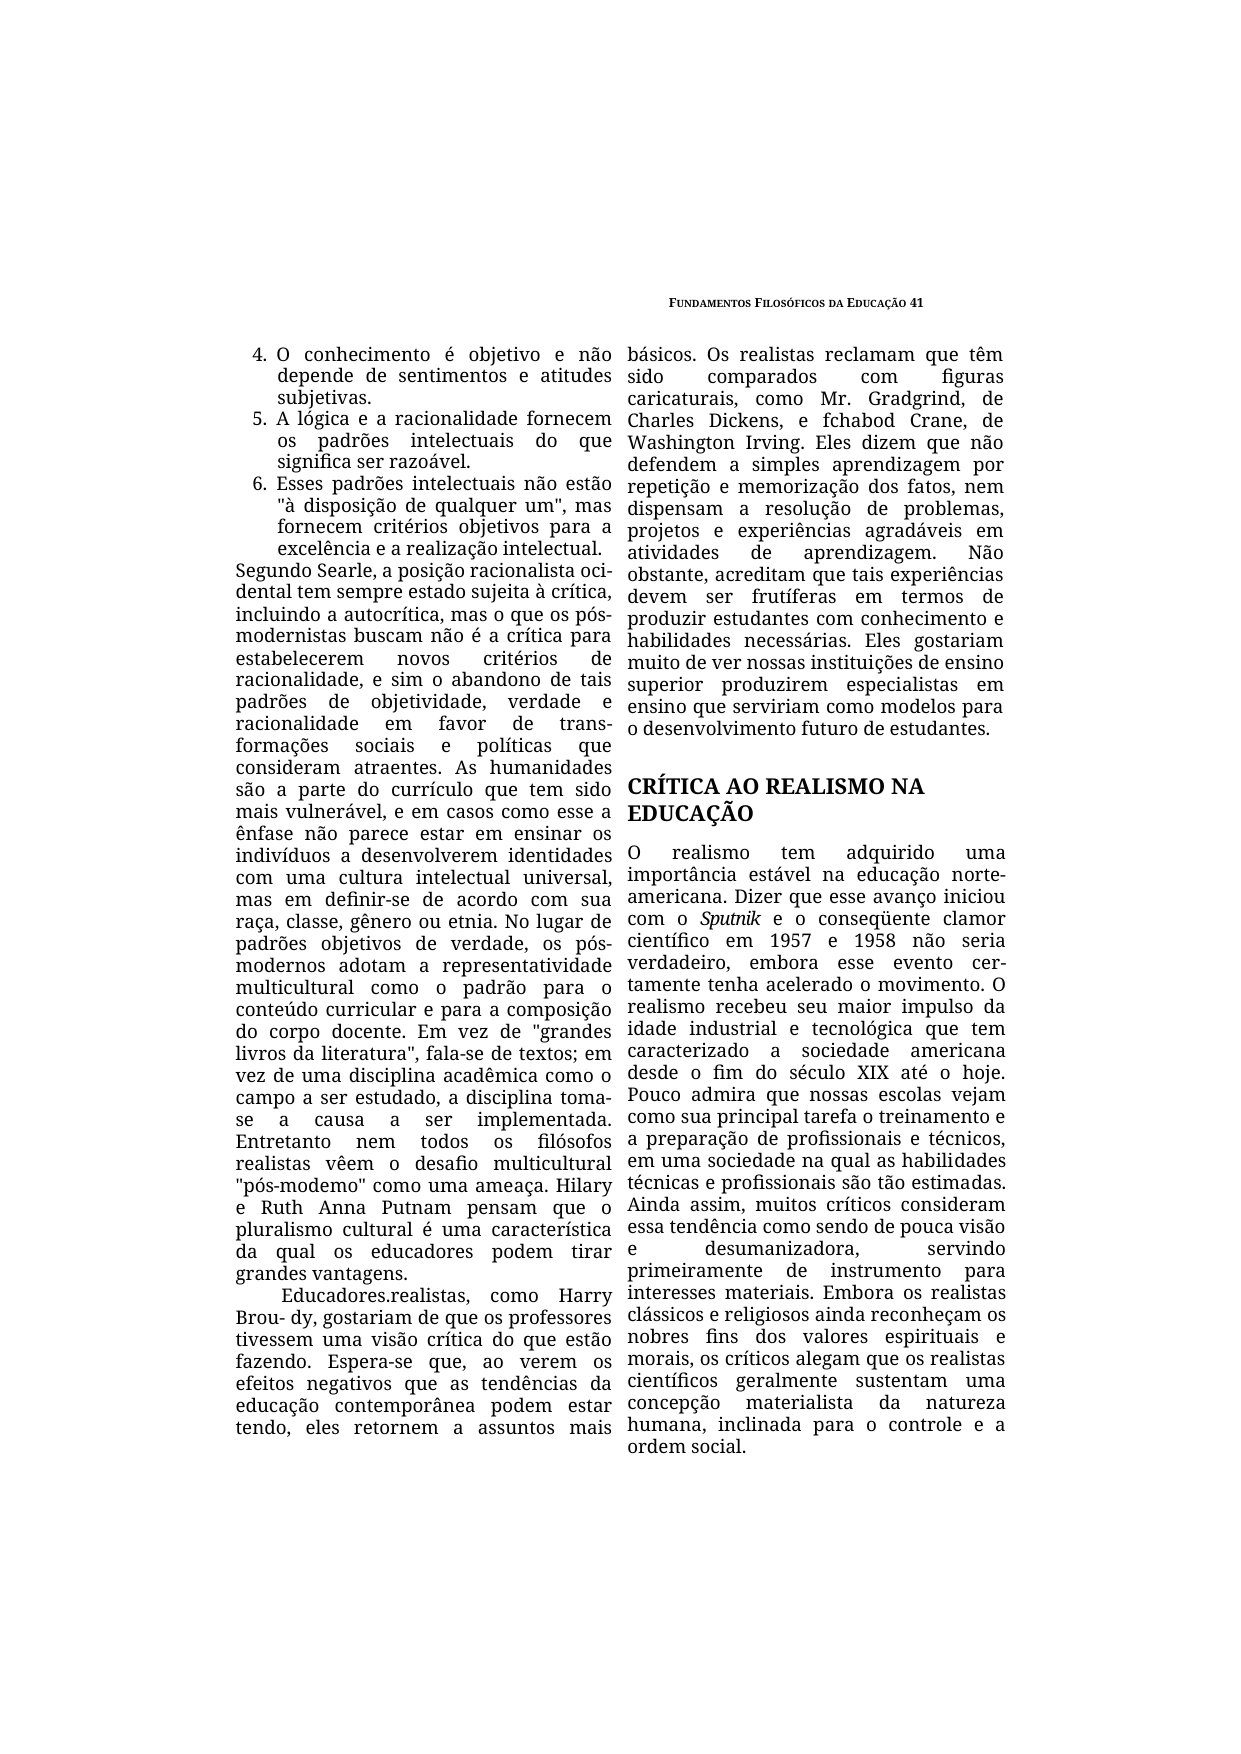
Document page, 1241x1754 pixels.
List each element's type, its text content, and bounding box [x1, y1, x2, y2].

text O realismo tem adquirido uma importância estável na educação norte-americana. Dizer que esse avanço iniciou com o Sputnik e o conseqüente clamor científico em 1957 e 1958 não seria verdadeiro, embora esse evento certamente tenha acelerado o movimento. O realismo recebeu seu maior impulso da idade industrial e tecnológica que tem caracterizado a sociedade americana desde o fim do século XIX até o hoje. Pouco admira que nossas escolas vejam como sua principal tarefa o treinamento e a preparação de profissionais e técnicos, em uma sociedade na qual as habilidades técnicas e profissionais são tão estimadas. Ainda assim, muitos críticos consideram essa tendência como sendo de pouca visão e desumanizadora, servindo primeiramente de instrumento para interesses materiais. Embora os realistas clássicos e religiosos ainda reconheçam os nobres fins dos valores espirituais e morais, os críticos alegam que os realistas científicos geralmente sustentam uma concepção materialista da natureza humana, inclinada para o controle e a ordem social. [627, 842, 1006, 1458]
text CRÍTICA AO REALISMO NA EDUCAÇÃO [627, 773, 946, 826]
list O conhecimento é objetivo e não depende de sentimentos e atitudes subjetivas. [252, 344, 612, 408]
list A lógica e a racionalidade fornecem os padrões intelectuais do que significa ser razoável. [252, 408, 612, 473]
text Segundo Searle, a posição racionalista ocidental tem sempre estado sujeita à crítica, incluindo a autocrítica, mas o que os pós- modernistas buscam não é a crítica para estabelecerem novos critérios de racionalidade, e sim o abandono de tais padrões de objetividade, verdade e racionalidade em favor de transformações sociais e políticas que consideram atraentes. As humanidades são a parte do currículo que tem sido mais vulnerável, e em casos como esse a ênfase não parece estar em ensinar os indivíduos a desenvolverem identidades com uma cultura intelectual universal, mas em definir-se de acordo com sua raça, classe, gênero ou etnia. No lugar de padrões objetivos de verdade, os pós-modernos adotam a representatividade multicultural como o padrão para o conteúdo curricular e para a composição do corpo docente. Em vez de "grandes livros da literatura", fala-se de textos; em vez de uma disciplina acadêmica como o campo a ser estudado, a disciplina toma-se a causa a ser implementada. Entretanto nem todos os filósofos realistas vêem o desafio multicultural "pós-modemo" como uma ameaça. Hilary e Ruth Anna Putnam pensam que o pluralismo cultural é uma característica da qual os educadores podem tirar grandes vantagens. [235, 559, 612, 1285]
list Esses padrões intelectuais não estão "à disposição de qualquer um", mas fornecem critérios objetivos para a excelência e a realização intelectual. [252, 473, 612, 559]
text Educadores.realistas, como Harry Brou- dy, gostariam de que os professores tivessem uma visão crítica do que estão fazendo. Espera-se que, ao verem os efeitos negativos que as tendências da educação contemporânea podem estar tendo, eles retornem a assuntos mais básicos. Os realistas reclamam que têm sido comparados com figuras caricaturais, como Mr. Gradgrind, de Charles Dickens, e fchabod Crane, de Washington Irving. Eles dizem que não defendem a simples aprendizagem por repetição e memorização dos fatos, nem dispensam a resolução de problemas, projetos e experiências agradáveis em atividades de aprendizagem. Não obstante, acreditam que tais experiências devem ser frutíferas em termos de produzir estudantes com conhecimento e habilidades necessárias. Eles gostariam muito de ver nossas instituições de ensino superior produzirem especialistas em ensino que serviriam como modelos para o desenvolvimento futuro de estudantes. [235, 1285, 612, 1439]
text Educadores.realistas, como Harry Brou- dy, gostariam de que os professores tivessem uma visão crítica do que estão fazendo. Espera-se que, ao verem os efeitos negativos que as tendências da educação contemporânea podem estar tendo, eles retornem a assuntos mais básicos. Os realistas reclamam que têm sido comparados com figuras caricaturais, como Mr. Gradgrind, de Charles Dickens, e fchabod Crane, de Washington Irving. Eles dizem que não defendem a simples aprendizagem por repetição e memorização dos fatos, nem dispensam a resolução de problemas, projetos e experiências agradáveis em atividades de aprendizagem. Não obstante, acreditam que tais experiências devem ser frutíferas em termos de produzir estudantes com conhecimento e habilidades necessárias. Eles gostariam muito de ver nossas instituições de ensino superior produzirem especialistas em ensino que serviriam como modelos para o desenvolvimento futuro de estudantes. [627, 344, 1004, 739]
